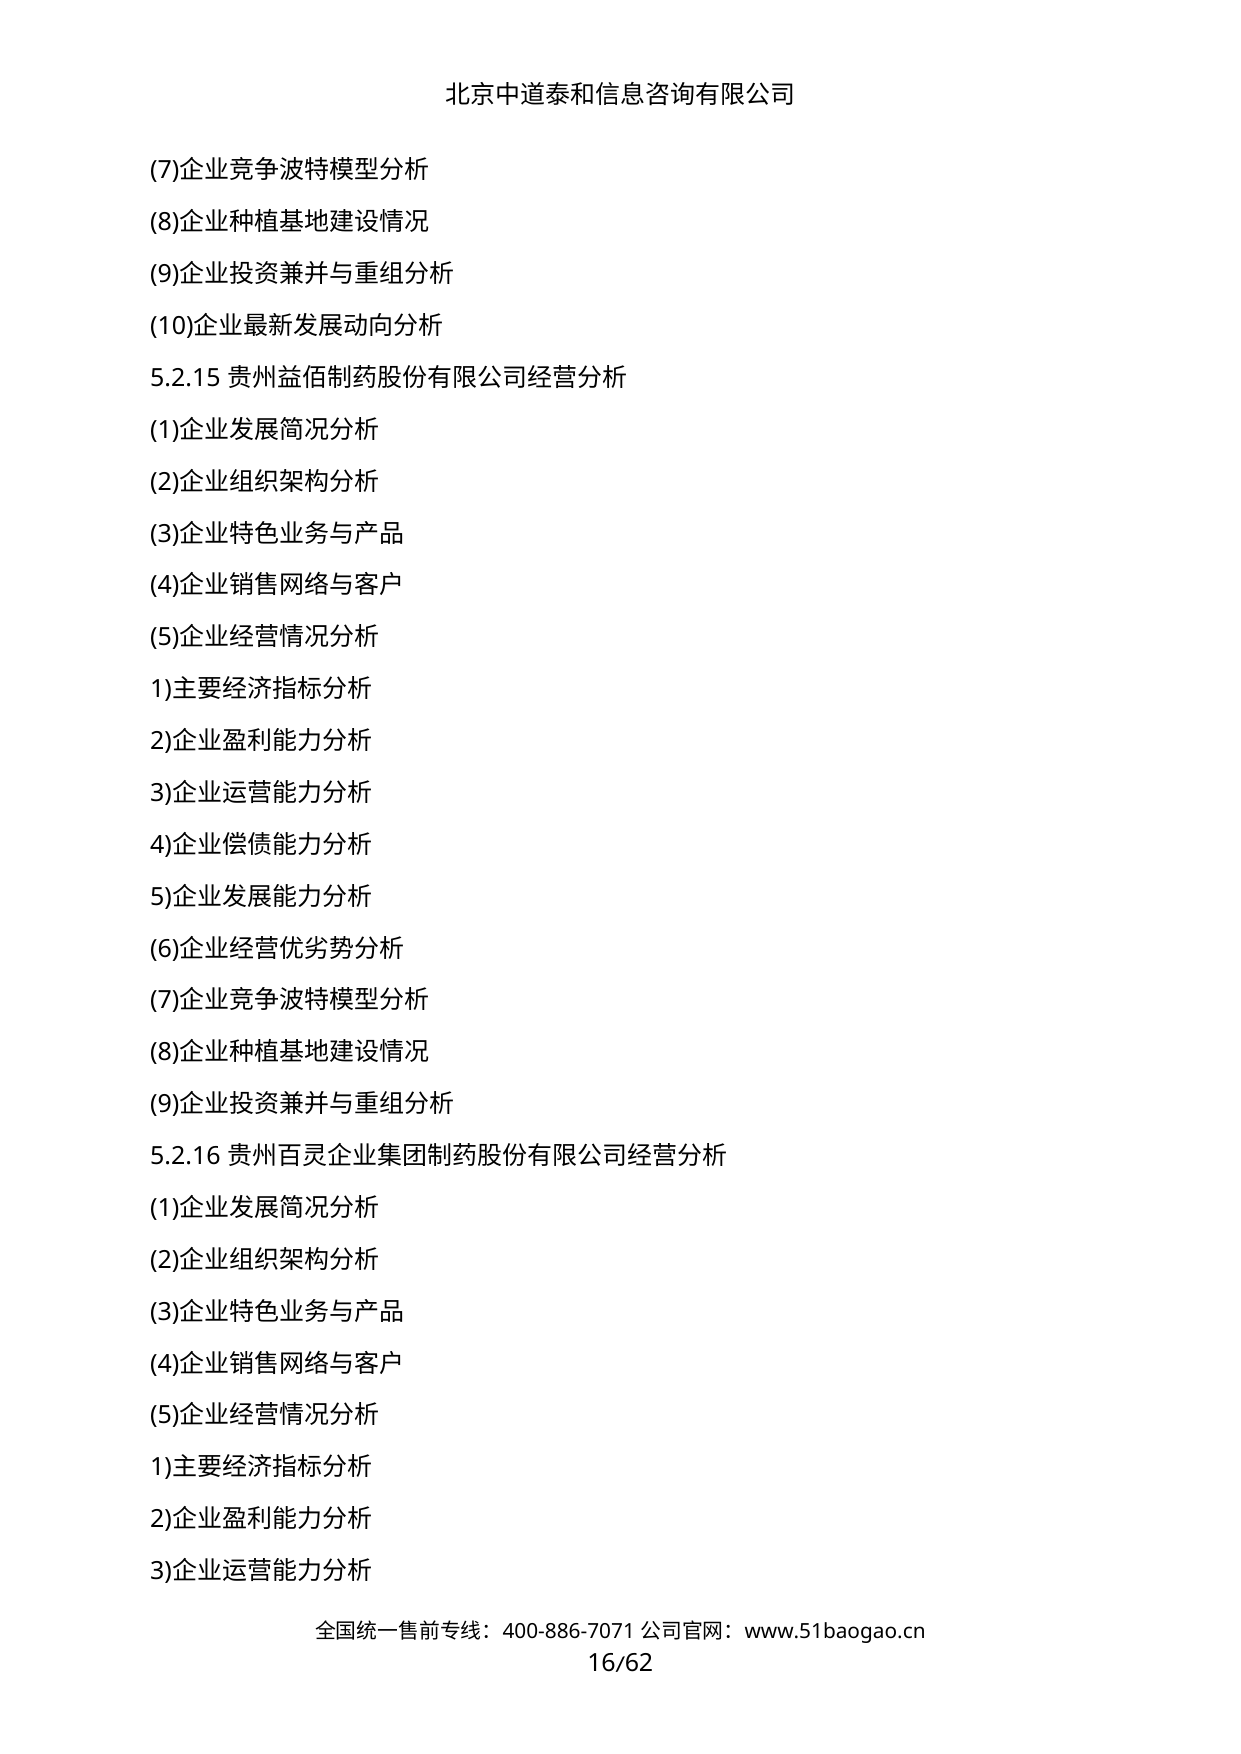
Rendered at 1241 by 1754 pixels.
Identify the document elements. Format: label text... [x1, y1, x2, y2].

text (5)企业经营情况分析 [150, 617, 1090, 653]
text (9)企业投资兼并与重组分析 [150, 1084, 1090, 1120]
text 2)企业盈利能力分析 [150, 1499, 1090, 1535]
text (7)企业竞争波特模型分析 [150, 980, 1090, 1016]
text 1)主要经济指标分析 [150, 669, 1090, 705]
text (9)企业投资兼并与重组分析 [150, 254, 1090, 290]
text 5.2.16 贵州百灵企业集团制药股份有限公司经营分析 [150, 1136, 1090, 1172]
text (10)企业最新发展动向分析 [150, 306, 1090, 342]
text (1)企业发展简况分析 [150, 1187, 1090, 1224]
text 3)企业运营能力分析 [150, 772, 1090, 809]
text (1)企业发展简况分析 [150, 409, 1090, 446]
text 4)企业偿债能力分析 [150, 824, 1090, 861]
text (8)企业种植基地建设情况 [150, 202, 1090, 238]
text 3)企业运营能力分析 [150, 1551, 1090, 1587]
text 5.2.15 贵州益佰制药股份有限公司经营分析 [150, 357, 1090, 394]
text (3)企业特色业务与产品 [150, 1291, 1090, 1327]
text (4)企业销售网络与客户 [150, 565, 1090, 601]
text (8)企业种植基地建设情况 [150, 1032, 1090, 1068]
text (4)企业销售网络与客户 [150, 1343, 1090, 1379]
text 1)主要经济指标分析 [150, 1447, 1090, 1483]
text (2)企业组织架构分析 [150, 461, 1090, 497]
text (7)企业竞争波特模型分析 [150, 150, 1090, 186]
text 2)企业盈利能力分析 [150, 721, 1090, 757]
text (5)企业经营情况分析 [150, 1395, 1090, 1431]
text 5)企业发展能力分析 [150, 876, 1090, 912]
text (3)企业特色业务与产品 [150, 513, 1090, 549]
text (6)企业经营优劣势分析 [150, 928, 1090, 964]
text (2)企业组织架构分析 [150, 1239, 1090, 1276]
